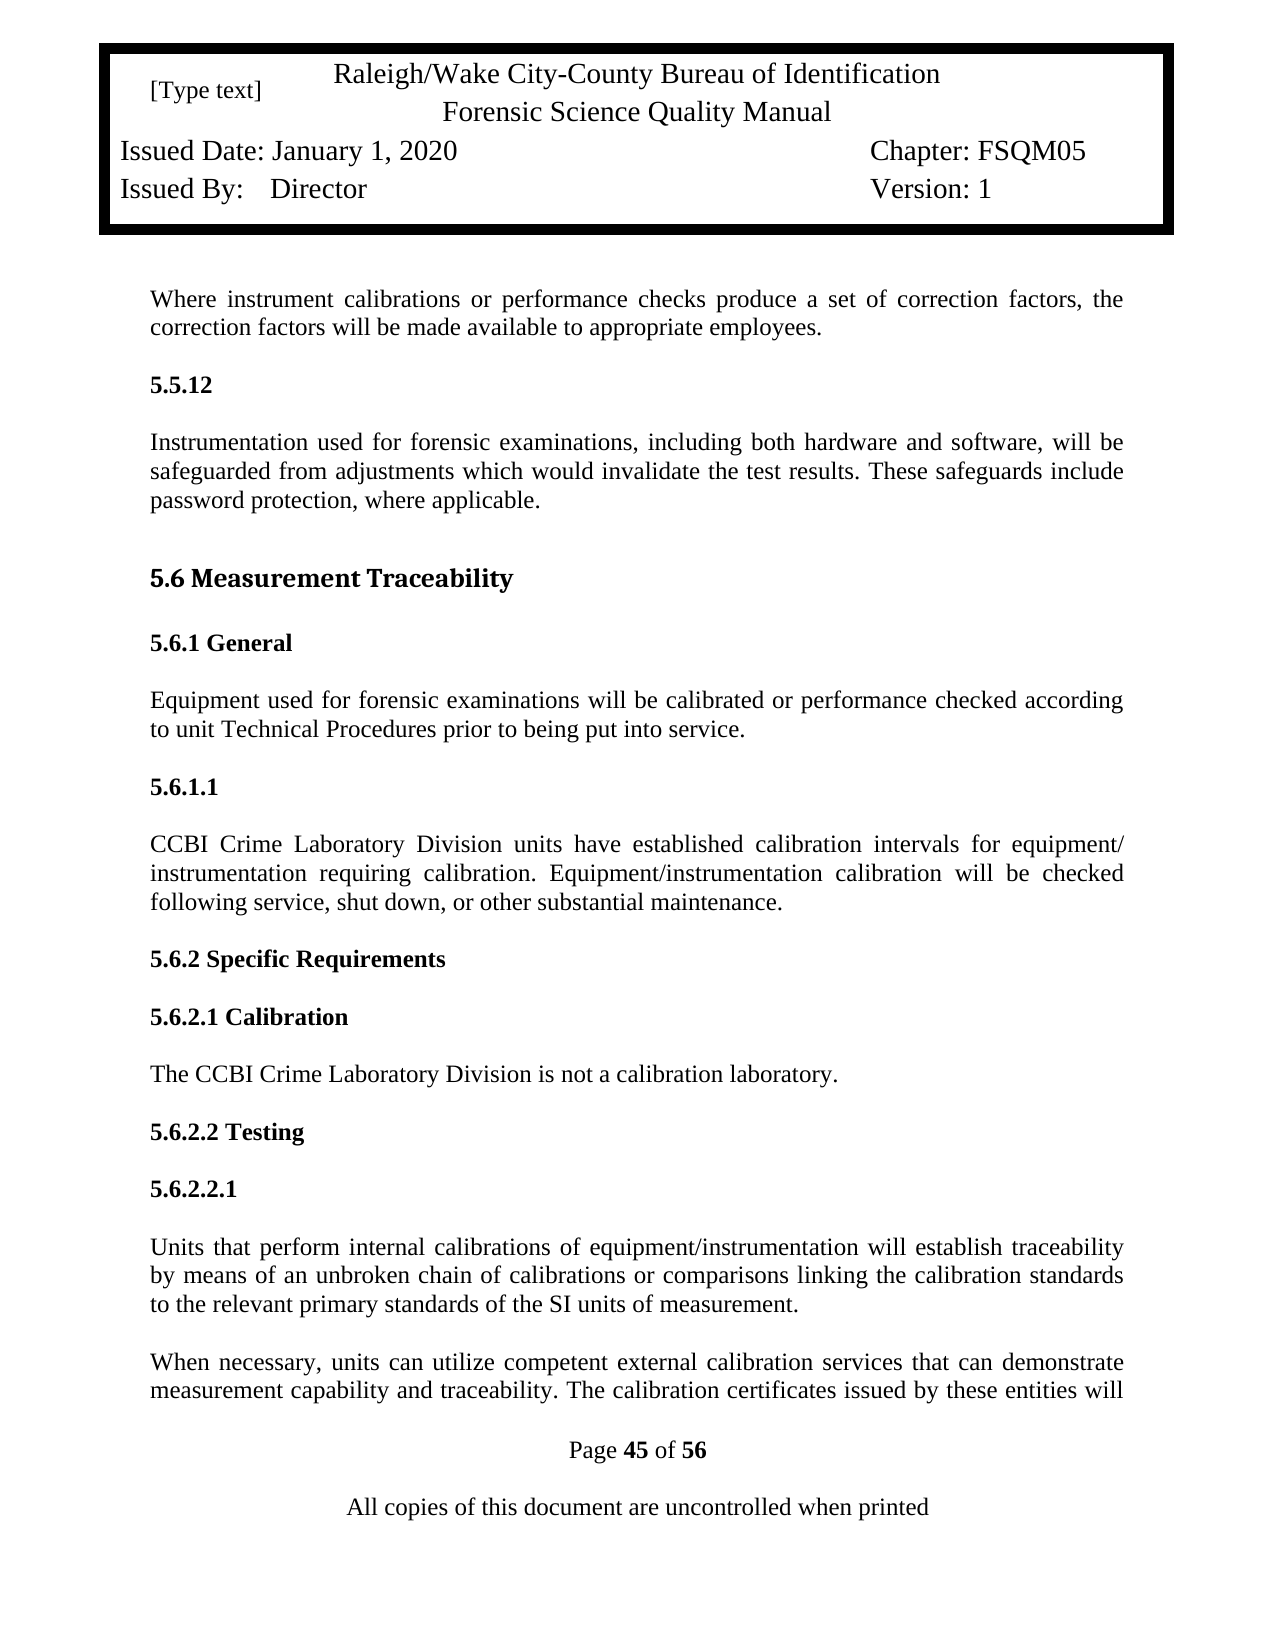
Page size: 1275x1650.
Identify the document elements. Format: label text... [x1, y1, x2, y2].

text CCBI Crime Laboratory Division units have established calibration intervals for equipment/ instrumentation requiring calibration. Equipment/instrumentation calibration will be checked following service, shut down, or other substantial maintenance. [150, 829, 1125, 915]
text 5.6.2.2.1 [150, 1174, 1125, 1203]
subtitle 5.6 Measurement Traceability [150, 563, 1125, 594]
text Where instrument calibrations or performance checks produce a set of correction factors, the correction factors will be made available to appropriate employees. [150, 284, 1125, 341]
text 5.6.1.1 [150, 772, 1125, 800]
text Equipment used for forensic examinations will be calibrated or performance checked according to unit Technical Procedures prior to being put into service. [150, 685, 1125, 743]
text The CCBI Crime Laboratory Division is not a calibration laboratory. [150, 1059, 1125, 1088]
text 5.6.2.2 Testing [150, 1117, 1125, 1145]
text 5.5.12 [150, 370, 1125, 399]
text 5.6.1 General [150, 628, 1125, 657]
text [150, 1347, 1125, 1404]
text Instrumentation used for forensic examinations, including both hardware and software, will be safeguarded from adjustments which would invalidate the test results. These safeguards include password protection, where applicable. [150, 427, 1125, 514]
text 5.6.2 Specific Requirements [150, 944, 1125, 973]
text Units that perform internal calibrations of equipment/instrumentation will establish traceability by means of an unbroken chain of calibrations or comparisons linking the calibration standards to the relevant primary standards of the SI units of measurement. [150, 1232, 1125, 1318]
text 5.6.2.1 Calibration [150, 1002, 1125, 1030]
